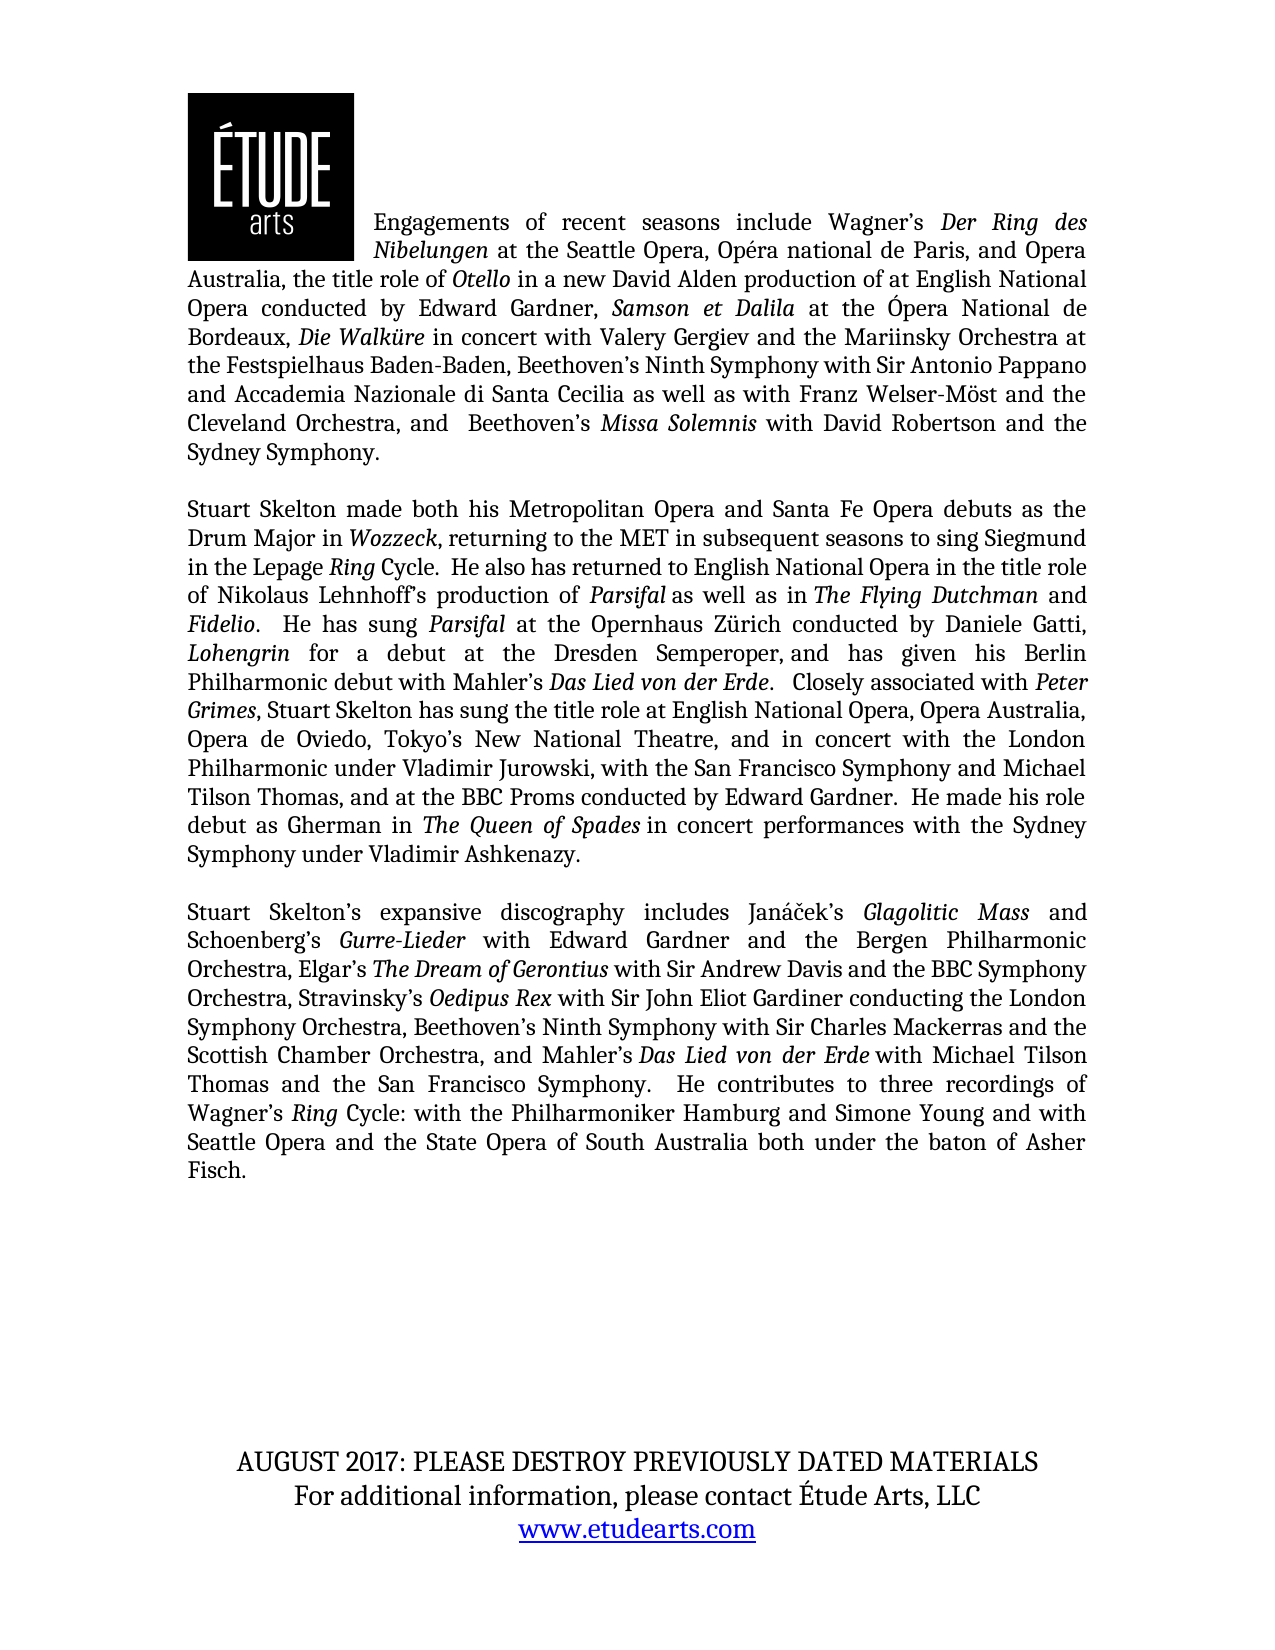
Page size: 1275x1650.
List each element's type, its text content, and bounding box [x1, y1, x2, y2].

text Engagements of recent seasons include Wagner’s Der Ring des Nibelungen at the Seattle Opera, Opéra national de Paris, and Opera Australia, the title role of Otello in a new David Alden production of at English National Opera conducted by Edward Gardner, Samson et Dalila at the Ópera National de Bordeaux, Die Walküre in concert with Valery Gergiev and the Mariinsky Orchestra at the Festspielhaus Baden-Baden, Beethoven’s Ninth Symphony with Sir Antonio Pappano and Accademia Nazionale di Santa Cecilia as well as with Franz Welser-Möst and the Cleveland Orchestra, and Beethoven’s Missa Solemnis with David Robertson and the Sydney Symphony. [187, 207, 1087, 466]
picture [187, 93, 354, 261]
text Stuart Skelton made both his Metropolitan Opera and Santa Fe Opera debuts as the Drum Major in Wozzeck, returning to the MET in subsequent seasons to sing Siegmund in the Lepage Ring Cycle. He also has returned to English National Opera in the title role of Nikolaus Lehnhoff’s production of Parsifal as well as in The Flying Dutchman and Fidelio. He has sung Parsifal at the Opernhaus Zürich conducted by Daniele Gatti, Lohengrin for a debut at the Dresden Semperoper, and has given his Berlin Philharmonic debut with Mahler’s Das Lied von der Erde. Closely associated with Peter Grimes, Stuart Skelton has sung the title role at English National Opera, Opera Australia, Opera de Oviedo, Tokyo’s New National Theatre, and in concert with the London Philharmonic under Vladimir Jurowski, with the San Francisco Symphony and Michael Tilson Thomas, and at the BBC Proms conducted by Edward Gardner. He made his role debut as Gherman in The Queen of Spades in concert performances with the Sydney Symphony under Vladimir Ashkenazy. [187, 495, 1087, 869]
text Stuart Skelton’s expansive discography includes Janáček’s Glagolitic Mass and Schoenberg’s Gurre-Lieder with Edward Gardner and the Bergen Philharmonic Orchestra, Elgar’s The Dream of Gerontius with Sir Andrew Davis and the BBC Symphony Orchestra, Stravinsky’s Oedipus Rex with Sir John Eliot Gardiner conducting the London Symphony Orchestra, Beethoven’s Ninth Symphony with Sir Charles Mackerras and the Scottish Chamber Orchestra, and Mahler’s Das Lied von der Erde with Michael Tilson Thomas and the San Francisco Symphony. He contributes to three recordings of Wagner’s Ring Cycle: with the Philharmoniker Hamburg and Simone Young and with Seattle Opera and the State Opera of South Australia both under the baton of Asher Fisch. [187, 897, 1087, 1185]
